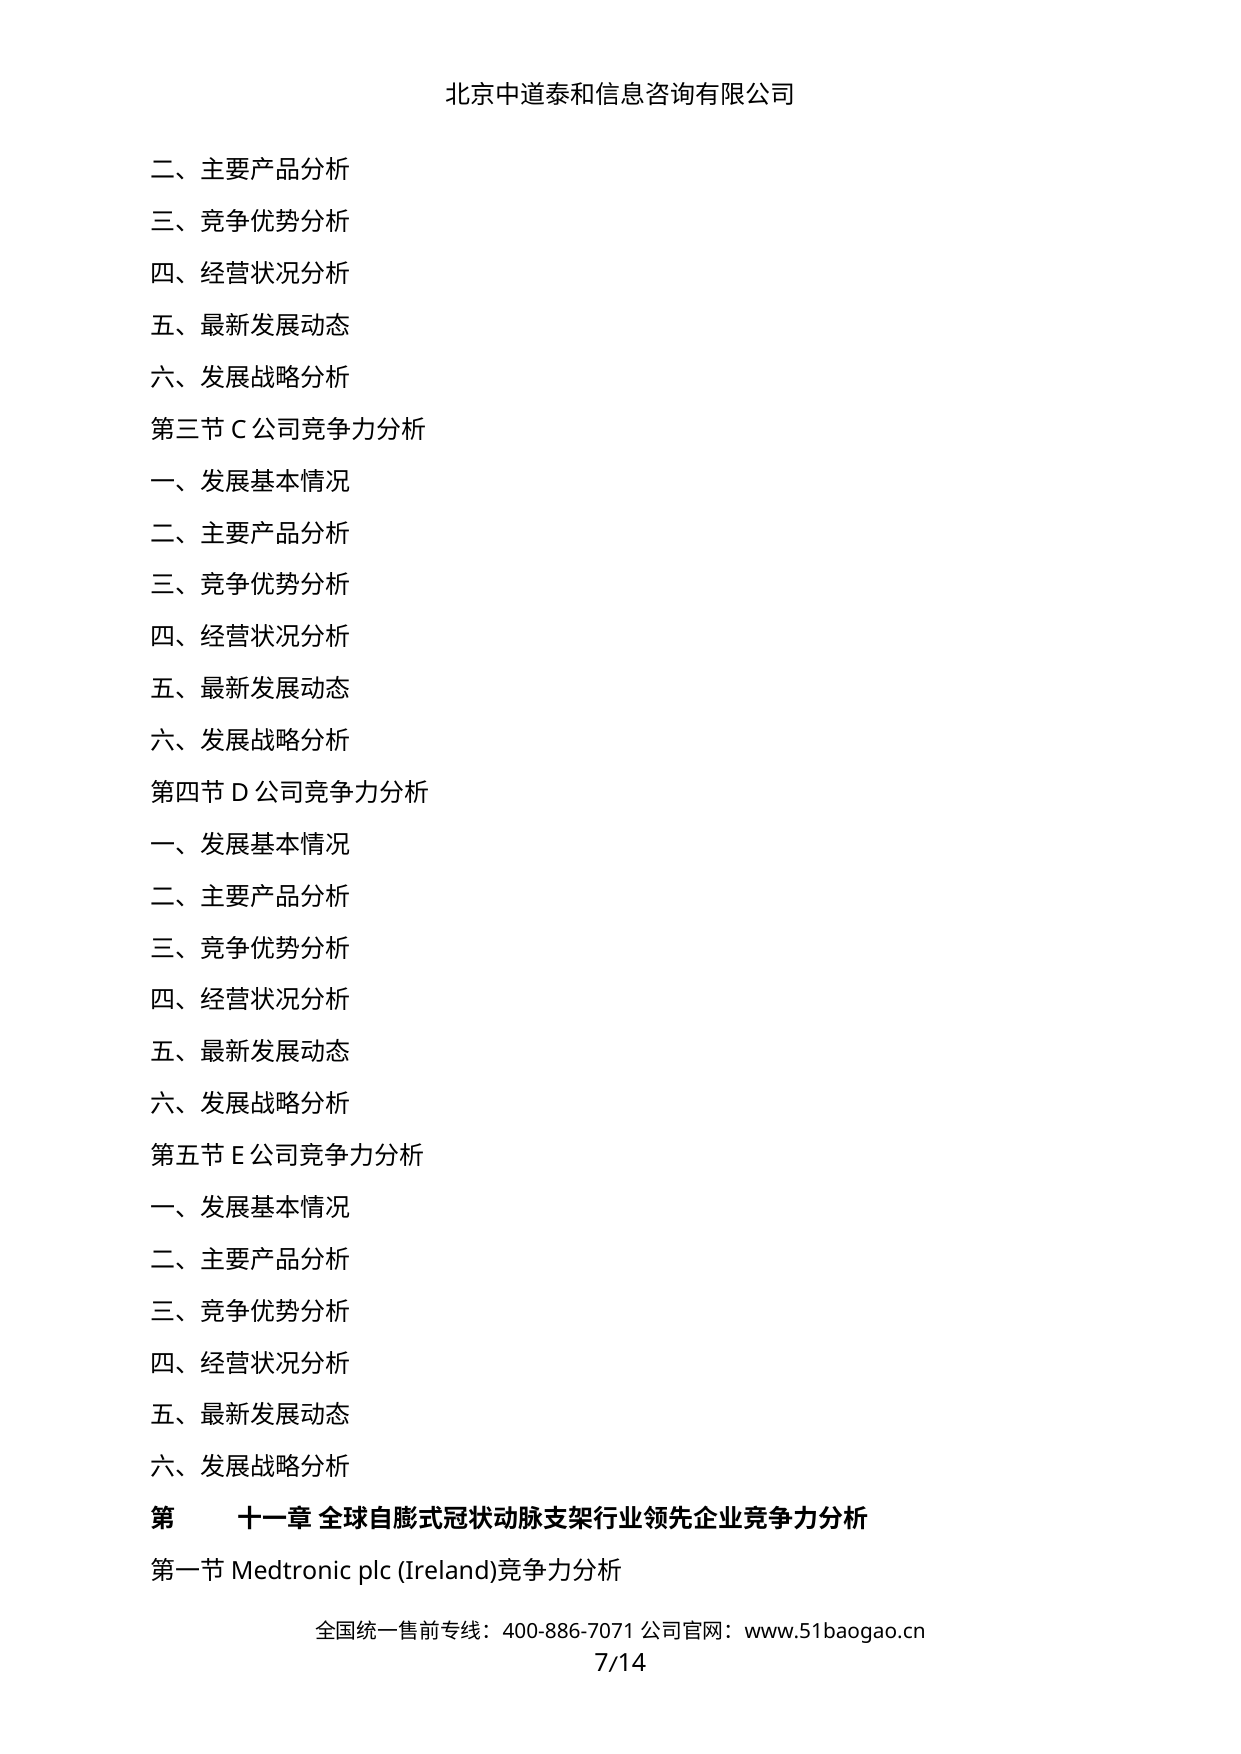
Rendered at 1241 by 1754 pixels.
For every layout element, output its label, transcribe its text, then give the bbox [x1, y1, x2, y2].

text 第五节 E公司竞争力分析 [150, 1136, 1090, 1172]
text 六、发展战略分析 [150, 1447, 1090, 1483]
text 五、最新发展动态 [150, 669, 1090, 705]
text 二、主要产品分析 [150, 513, 1090, 549]
text 第四节 D公司竞争力分析 [150, 772, 1090, 809]
text 一、发展基本情况 [150, 824, 1090, 861]
text 一、发展基本情况 [150, 461, 1090, 497]
text 一、发展基本情况 [150, 1187, 1090, 1224]
text 五、最新发展动态 [150, 1032, 1090, 1068]
text 六、发展战略分析 [150, 357, 1090, 394]
text 四、经营状况分析 [150, 254, 1090, 290]
text 六、发展战略分析 [150, 721, 1090, 757]
text 三、竞争优势分析 [150, 565, 1090, 601]
text 第一节 Medtronic plc (Ireland)竞争力分析 [150, 1551, 1090, 1587]
text 二、主要产品分析 [150, 150, 1090, 186]
text 四、经营状况分析 [150, 1343, 1090, 1379]
text 三、竞争优势分析 [150, 928, 1090, 964]
text 四、经营状况分析 [150, 617, 1090, 653]
text 三、竞争优势分析 [150, 202, 1090, 238]
text 五、最新发展动态 [150, 1395, 1090, 1431]
text 第 十一章 全球自膨式冠状动脉支架行业领先企业竞争力分析 [150, 1499, 1090, 1535]
text 五、最新发展动态 [150, 306, 1090, 342]
text 三、竞争优势分析 [150, 1291, 1090, 1327]
text 四、经营状况分析 [150, 980, 1090, 1016]
text 二、主要产品分析 [150, 876, 1090, 912]
text 六、发展战略分析 [150, 1084, 1090, 1120]
text 二、主要产品分析 [150, 1239, 1090, 1276]
text 第三节 C公司竞争力分析 [150, 409, 1090, 446]
